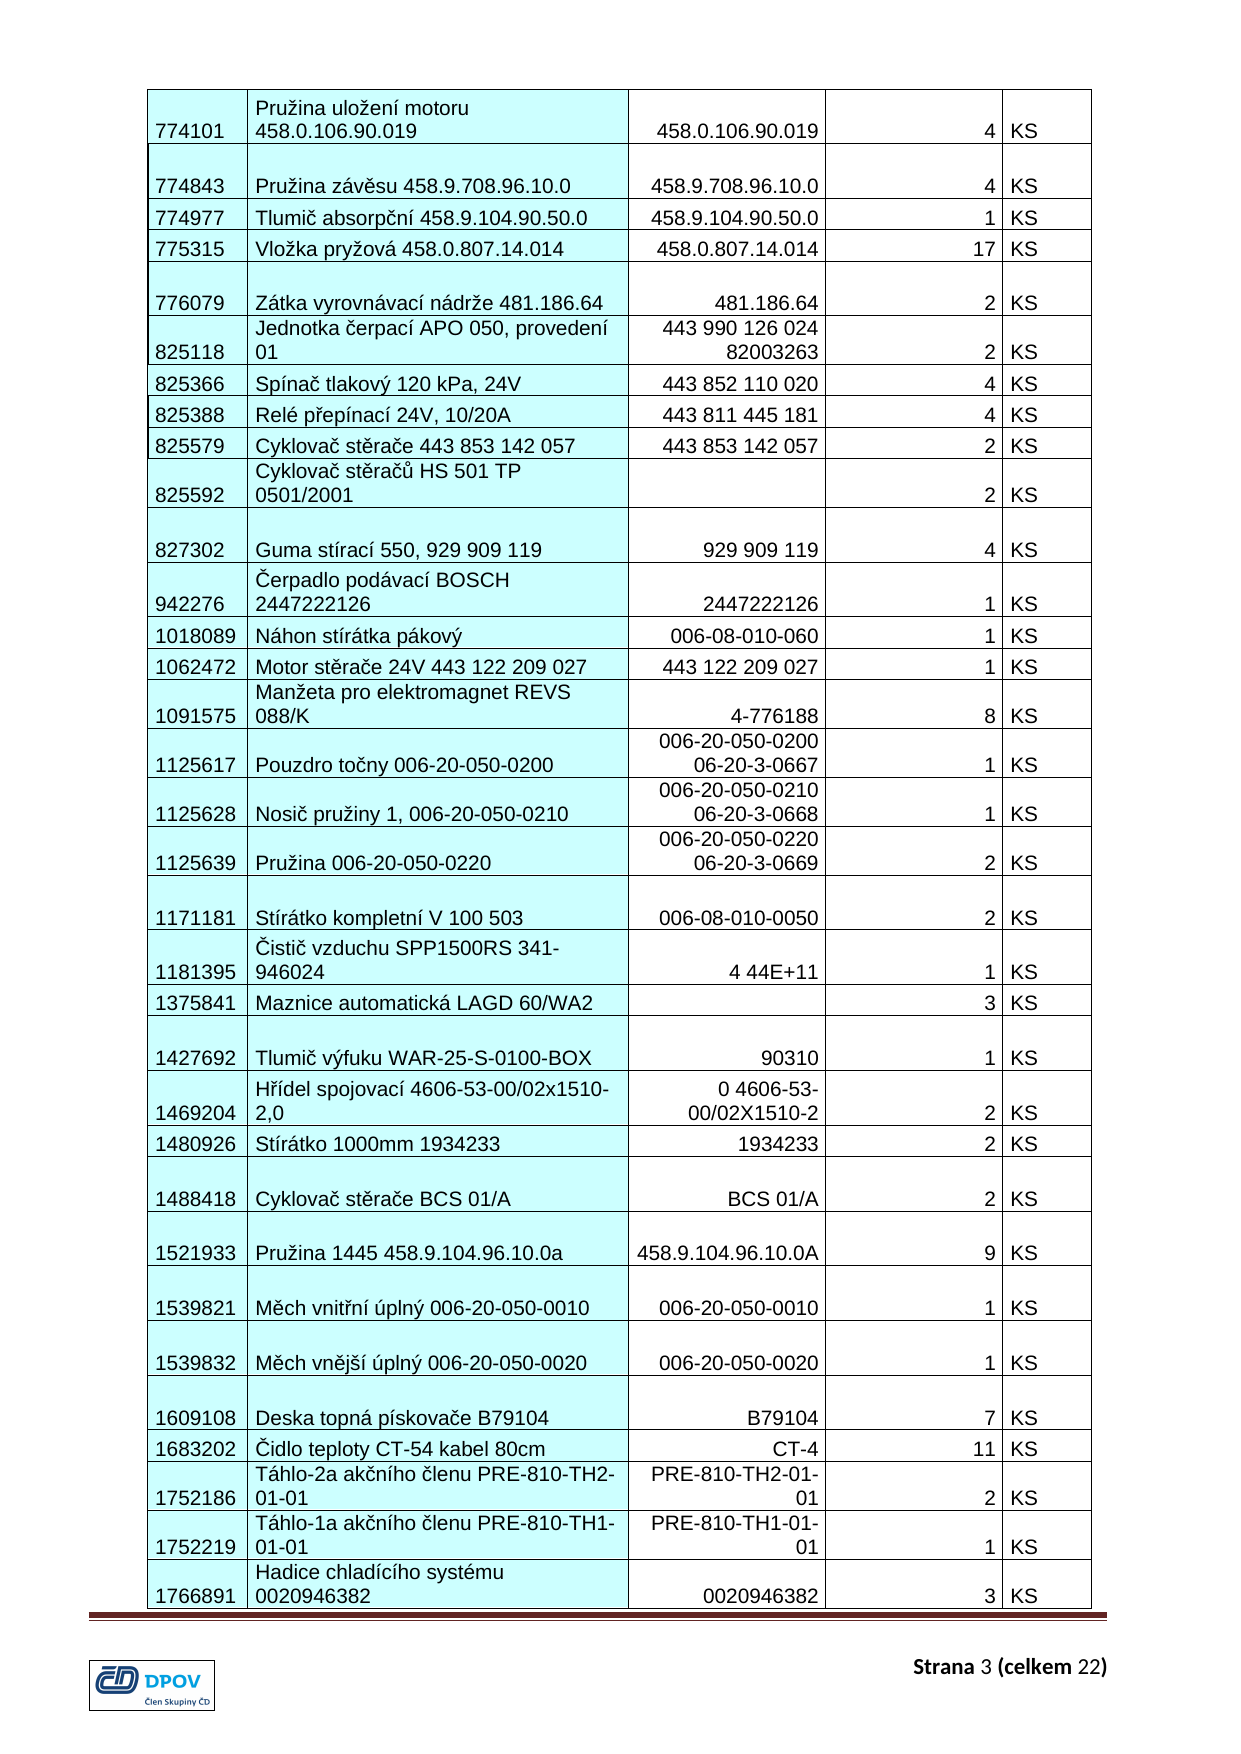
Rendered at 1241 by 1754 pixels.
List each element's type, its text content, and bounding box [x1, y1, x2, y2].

table_cell 774101 [148, 90, 247, 143]
table_cell Guma stírací 550, 929 909 119 [248, 508, 628, 562]
table_cell 2 [826, 1126, 1002, 1156]
table_cell 1125639 [148, 827, 247, 874]
table_cell 1609108 [148, 1376, 247, 1429]
table_cell Vložka pryžová 458.0.807.14.014 [248, 230, 628, 261]
table_cell 458.0.106.90.019 [629, 90, 825, 143]
table_cell 0020946382 [629, 1560, 825, 1607]
table_cell 006-20-050-0010 [629, 1266, 825, 1320]
table_cell KS [1003, 985, 1091, 1015]
table_cell 443 811 445 181 [629, 396, 825, 427]
table_cell 2 [826, 1462, 1002, 1509]
table_cell KS [1003, 876, 1091, 929]
table_cell Spínač tlakový 120 kPa, 24V [248, 365, 628, 395]
table_cell Cyklovač stěrače 443 853 142 057 [248, 428, 628, 458]
table_cell 825592 [148, 459, 247, 507]
table_cell Čistič vzduchu SPP1500RS 341-946024 [248, 930, 628, 984]
table_cell 4 [826, 508, 1002, 562]
table_cell 929 909 119 [629, 508, 825, 562]
table_cell 3 [826, 985, 1002, 1015]
table_cell 17 [826, 230, 1002, 261]
table_cell 90310 [629, 1016, 825, 1070]
table_cell Stírátko 1000mm 1934233 [248, 1126, 628, 1156]
table_cell 1062472 [148, 649, 247, 679]
table_cell KS [1003, 230, 1091, 261]
table_cell Měch vnější úplný 006-20-050-0020 [248, 1321, 628, 1374]
table_cell Měch vnitřní úplný 006-20-050-0010 [248, 1266, 628, 1320]
table_cell 1018089 [148, 617, 247, 647]
table_cell KS [1003, 827, 1091, 874]
table_cell 11 [826, 1430, 1002, 1461]
table_cell KS [1003, 365, 1091, 395]
table_cell Hřídel spojovací 4606-53-00/02x1510-2,0 [248, 1071, 628, 1124]
table_cell Motor stěrače 24V 443 122 209 027 [248, 649, 628, 679]
table_cell 481.186.64 [629, 262, 825, 315]
table_cell 1 [826, 1321, 1002, 1374]
table_cell KS [1003, 617, 1091, 647]
table_cell KS [1003, 1071, 1091, 1124]
table_cell 1521933 [148, 1212, 247, 1265]
table_cell 2 [826, 876, 1002, 929]
table_cell 1171181 [148, 876, 247, 929]
table_cell KS [1003, 649, 1091, 679]
table_cell KS [1003, 1511, 1091, 1558]
table_cell Hadice chladícího systému 0020946382 [248, 1560, 628, 1607]
table_cell 1752186 [148, 1462, 247, 1509]
table_cell 458.9.104.96.10.0A [629, 1212, 825, 1265]
table_cell KS [1003, 459, 1091, 507]
table_cell 1480926 [148, 1126, 247, 1156]
table_cell Pružina 1445 458.9.104.96.10.0a [248, 1212, 628, 1265]
table_cell 7 [826, 1376, 1002, 1429]
table_cell KS [1003, 396, 1091, 427]
table_cell 458.9.708.96.10.0 [629, 144, 825, 198]
table_cell 1488418 [148, 1157, 247, 1211]
table_cell 825118 [149, 316, 247, 364]
table_cell Relé přepínací 24V, 10/20A [248, 396, 628, 427]
table_cell 1125628 [148, 778, 247, 826]
table_cell 1 [826, 1511, 1002, 1558]
table_cell 006-20-050-0220 06-20-3-0669 [629, 827, 825, 874]
table_cell KS [1003, 729, 1091, 777]
table_cell Táhlo-2a akčního členu PRE-810-TH2-01-01 [248, 1462, 628, 1509]
table_cell 774977 [149, 199, 247, 229]
table_cell 006-08-010-060 [629, 617, 825, 647]
table_cell KS [1003, 563, 1091, 616]
table_cell Stírátko kompletní V 100 503 [248, 876, 628, 929]
table_cell Nosič pružiny 1, 006-20-050-0210 [248, 778, 628, 826]
table_cell 1125617 [148, 729, 247, 777]
table_cell 4-776188 [629, 680, 825, 728]
table_cell Čidlo teploty CT-54 kabel 80cm [248, 1430, 628, 1461]
table_cell KS [1003, 1376, 1091, 1429]
table_cell Zátka vyrovnávací nádrže 481.186.64 [248, 262, 628, 315]
table_cell 776079 [149, 262, 247, 315]
table_cell KS [1003, 930, 1091, 984]
table_cell 827302 [148, 508, 247, 562]
table_cell KS [1003, 1126, 1091, 1156]
table_cell Manžeta pro elektromagnet REVS 088/K [248, 680, 628, 728]
table_cell KS [1003, 508, 1091, 562]
table_cell Maznice automatická LAGD 60/WA2 [248, 985, 628, 1015]
table_cell 1683202 [148, 1430, 247, 1461]
table_cell Náhon stírátka pákový [248, 617, 628, 647]
table_cell 443 853 142 057 [629, 428, 825, 458]
table_cell 825579 [149, 428, 247, 458]
table_cell 443 990 126 024 82003263 [629, 316, 825, 364]
table_cell 1 [826, 729, 1002, 777]
table_cell 9 [826, 1212, 1002, 1265]
table_cell [629, 985, 825, 1015]
table_cell 1 [826, 1266, 1002, 1320]
table_cell 774843 [149, 144, 247, 198]
table_cell 3 [826, 1560, 1002, 1607]
table_cell 2 [826, 1157, 1002, 1211]
table_cell 4 [826, 144, 1002, 198]
table_cell 1 [826, 778, 1002, 826]
table_cell KS [1003, 1321, 1091, 1374]
table_cell 4 44E+11 [629, 930, 825, 984]
table_cell 2 [826, 1071, 1002, 1124]
table_cell 2 [826, 459, 1002, 507]
table_cell Jednotka čerpací APO 050, provedení 01 [248, 316, 628, 364]
table_cell 458.9.104.90.50.0 [629, 199, 825, 229]
table_cell KS [1003, 1560, 1091, 1607]
table_cell 2447222126 [629, 563, 825, 616]
table_cell 443 852 110 020 [629, 365, 825, 395]
table_cell 1091575 [148, 680, 247, 728]
table_cell 1766891 [148, 1560, 247, 1607]
table_cell 458.0.807.14.014 [629, 230, 825, 261]
table_cell KS [1003, 1462, 1091, 1509]
table_cell 443 122 209 027 [629, 649, 825, 679]
table_cell 1 [826, 1016, 1002, 1070]
table_cell PRE-810-TH2-01-01 [629, 1462, 825, 1509]
table_cell 2 [826, 316, 1002, 364]
table_cell 1469204 [148, 1071, 247, 1124]
table_cell 1539832 [148, 1321, 247, 1374]
table_cell CT-4 [629, 1430, 825, 1461]
table_cell KS [1003, 90, 1091, 143]
table_cell KS [1003, 428, 1091, 458]
table_cell Čerpadlo podávací BOSCH 2447222126 [248, 563, 628, 616]
table_cell KS [1003, 778, 1091, 826]
picture [90, 1661, 214, 1710]
table_cell 775315 [149, 230, 247, 261]
table_cell 8 [826, 680, 1002, 728]
table_cell 1 [826, 930, 1002, 984]
table_cell KS [1003, 262, 1091, 315]
table_cell [629, 459, 825, 507]
table_cell 1752219 [148, 1511, 247, 1558]
table_cell KS [1003, 1157, 1091, 1211]
table_cell Tlumič absorpční 458.9.104.90.50.0 [248, 199, 628, 229]
table_cell Tlumič výfuku WAR-25-S-0100-BOX [248, 1016, 628, 1070]
table_cell 1 [826, 617, 1002, 647]
table_cell KS [1003, 1430, 1091, 1461]
table_cell 1 [826, 649, 1002, 679]
table_cell 4 [826, 396, 1002, 427]
table_cell 1427692 [148, 1016, 247, 1070]
table_cell 006-20-050-0020 [629, 1321, 825, 1374]
table_cell 942276 [148, 563, 247, 616]
table_cell 4 [826, 365, 1002, 395]
table_cell PRE-810-TH1-01-01 [629, 1511, 825, 1558]
table_cell 4 [826, 90, 1002, 143]
table_cell 1 [826, 563, 1002, 616]
table_cell Pružina uložení motoru 458.0.106.90.019 [248, 90, 628, 143]
table_cell KS [1003, 680, 1091, 728]
table_cell 0 4606-53-00/02X1510-2 [629, 1071, 825, 1124]
table_cell 825388 [149, 396, 247, 427]
table_cell BCS 01/A [629, 1157, 825, 1211]
table_cell Deska topná pískovače B79104 [248, 1376, 628, 1429]
table_cell KS [1003, 199, 1091, 229]
table_cell KS [1003, 1016, 1091, 1070]
table_cell Pružina závěsu 458.9.708.96.10.0 [248, 144, 628, 198]
table_cell 825366 [148, 365, 247, 395]
table_cell Táhlo-1a akčního členu PRE-810-TH1-01-01 [248, 1511, 628, 1558]
table_cell KS [1003, 316, 1091, 364]
table_cell KS [1003, 144, 1091, 198]
table_cell 006-08-010-0050 [629, 876, 825, 929]
table_cell KS [1003, 1266, 1091, 1320]
table_cell 006-20-050-0200 06-20-3-0667 [629, 729, 825, 777]
table_cell 1934233 [629, 1126, 825, 1156]
table_cell Cyklovač stěračů HS 501 TP 0501/2001 [248, 459, 628, 507]
table_cell 1539821 [148, 1266, 247, 1320]
table_cell Pružina 006-20-050-0220 [248, 827, 628, 874]
table_cell 006-20-050-0210 06-20-3-0668 [629, 778, 825, 826]
table_cell 1375841 [148, 985, 247, 1015]
table_cell 2 [826, 827, 1002, 874]
table_cell Cyklovač stěrače BCS 01/A [248, 1157, 628, 1211]
table_cell 1181395 [148, 930, 247, 984]
table_cell 2 [826, 428, 1002, 458]
table_cell Pouzdro točny 006-20-050-0200 [248, 729, 628, 777]
table_cell 1 [826, 199, 1002, 229]
table_cell B79104 [629, 1376, 825, 1429]
table_cell 2 [826, 262, 1002, 315]
table_cell KS [1003, 1212, 1091, 1265]
